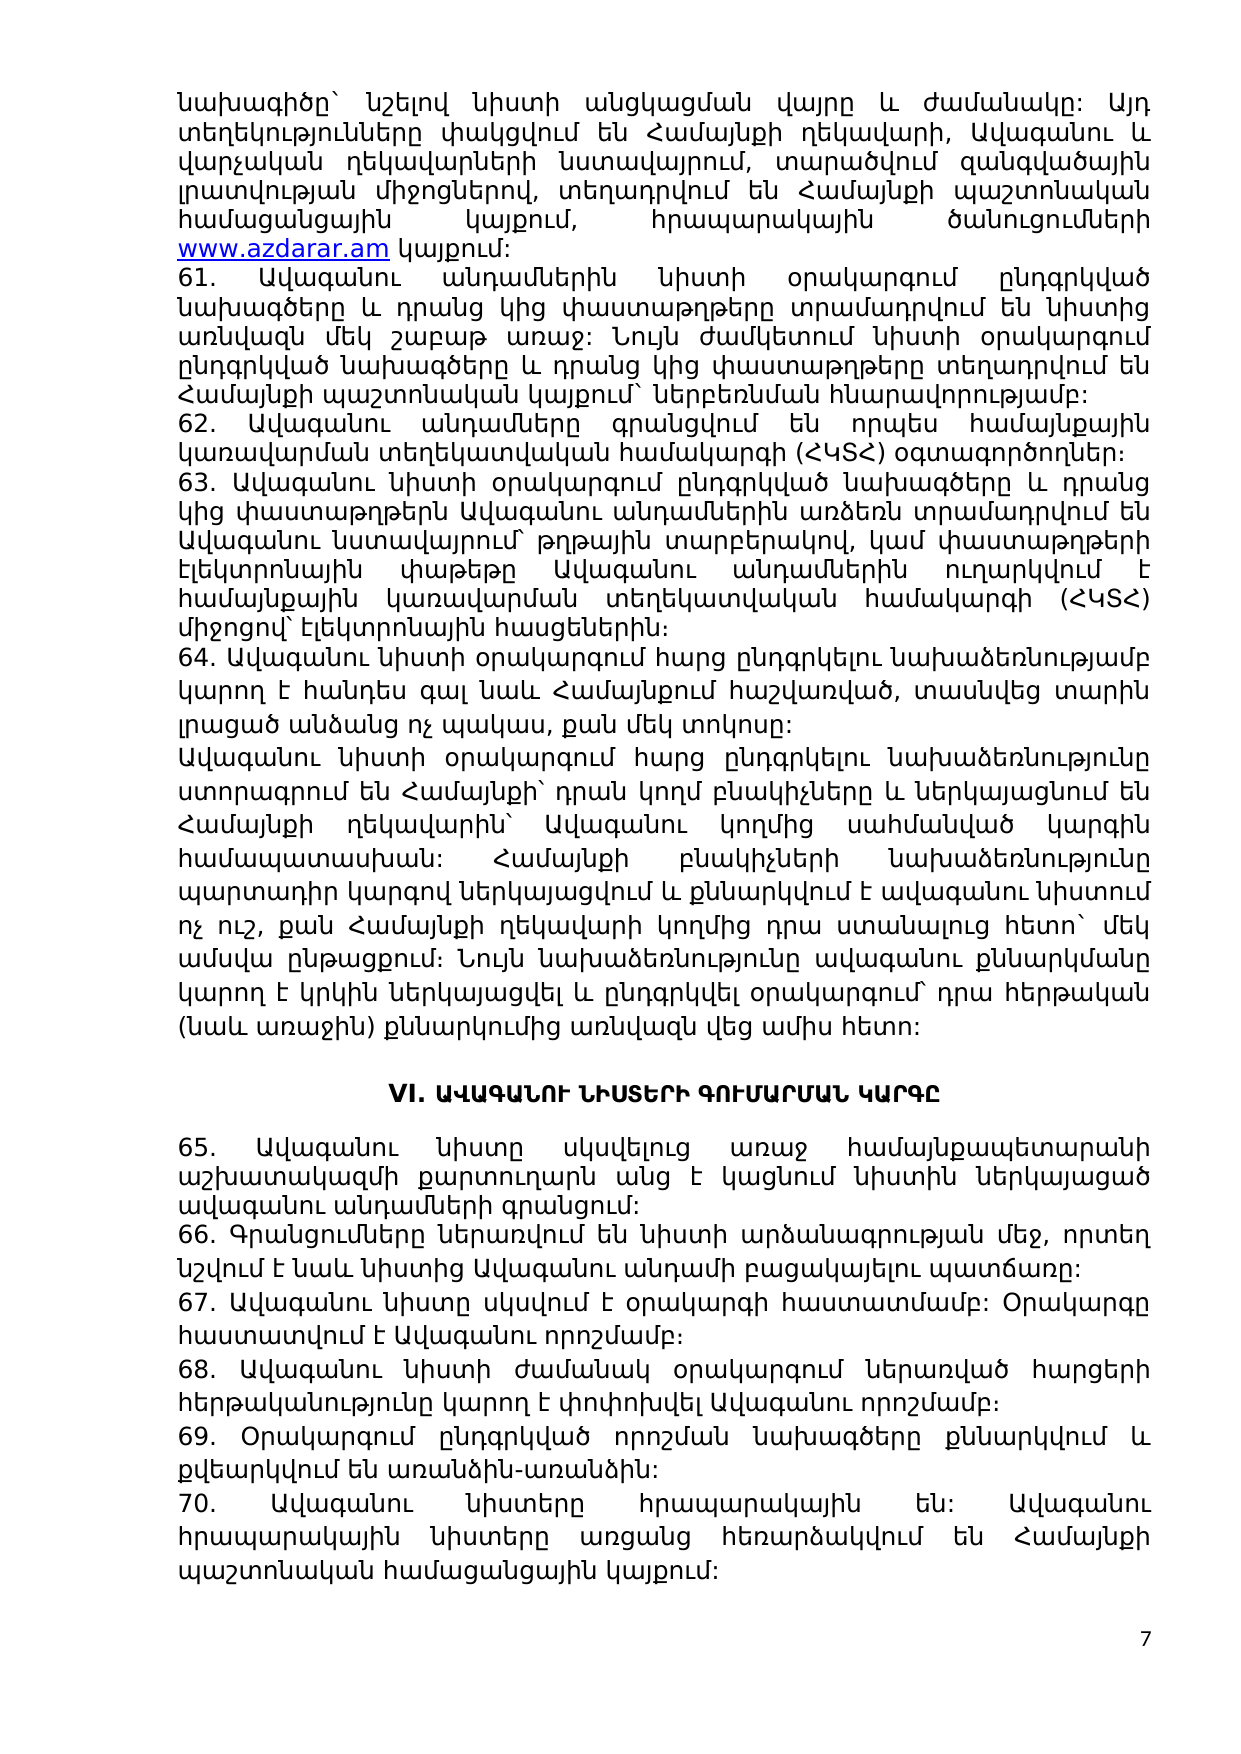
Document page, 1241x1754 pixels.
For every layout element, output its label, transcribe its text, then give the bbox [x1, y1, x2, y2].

text 65. Ավագանու նիստը սկսվելուց առաջ համայնքապետարանի աշխատակազմի քարտուղարն անց է կացնում նիստին ներկայացած ավագանու անդամների գրանցում: [177, 1133, 1152, 1221]
text VI. ԱՎԱԳԱՆՈՒ ՆԻՍՏԵՐԻ ԳՈՒՄԱՐՄԱՆ ԿԱՐԳԸ [177, 1045, 1152, 1108]
text 69. Օրակարգում ընդգրկված որոշման նախագծերը քննարկվում և քվեարկվում են առանձին-առանձին: [177, 1422, 1152, 1485]
text 66. Գրանցումները ներառվում են նիստի արձանագրության մեջ, որտեղ նշվում է նաև նիստից Ավագանու անդամի բացակայելու պատճառը: [177, 1221, 1152, 1283]
text Ավագանու նիստի օրակարգում հարց ընդգրկելու նախաձեռնությունը ստորագրում են Համայնքի՝ դրան կողմ բնակիչները և ներկայացնում են Համայնքի ղեկավարին՝ Ավագանու կողմից սահմանված կարգին համապատասխան: Համայնքի բնակիչների նախաձեռնությունը պարտադիր կարգով ներկայացվում և քննարկվում է ավագանու նիստում ոչ ուշ, քան Համայնքի ղեկավարի կողմից դրա ստանալուց հետո` մեկ ամսվա ընթացքում։ Նույն նախաձեռնությունը ավագանու քննարկմանը կարող է կրկին ներկայացվել և ընդգրկվել օրակարգում՝ դրա հերթական (նաև առաջին) քննարկումից առնվազն վեց ամիս հետո: [177, 743, 1152, 1041]
text 68. Ավագանու նիստի ժամանակ օրակարգում ներառված հարցերի հերթականությունը կարող է փոփոխվել Ավագանու որոշմամբ։ [177, 1355, 1152, 1418]
text 64. Ավագանու նիստի օրակարգում հարց ընդգրկելու նախաձեռնությամբ կարող է հանդես գալ նաև Համայնքում հաշվառված, տասնվեց տարին լրացած անձանց ոչ պակաս, քան մեկ տոկոսը: [177, 643, 1152, 739]
text 67. Ավագանու նիստը սկսվում է օրակարգի հաստատմամբ: Օրակարգը հաստատվում է Ավագանու որոշմամբ։ [177, 1288, 1152, 1351]
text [177, 89, 1152, 643]
text 70. Ավագանու նիստերը հրապարակային են: Ավագանու հրապարակային նիստերը առցանց հեռարձակվում են Համայնքի պաշտոնական համացանցային կայքում: [177, 1489, 1152, 1585]
